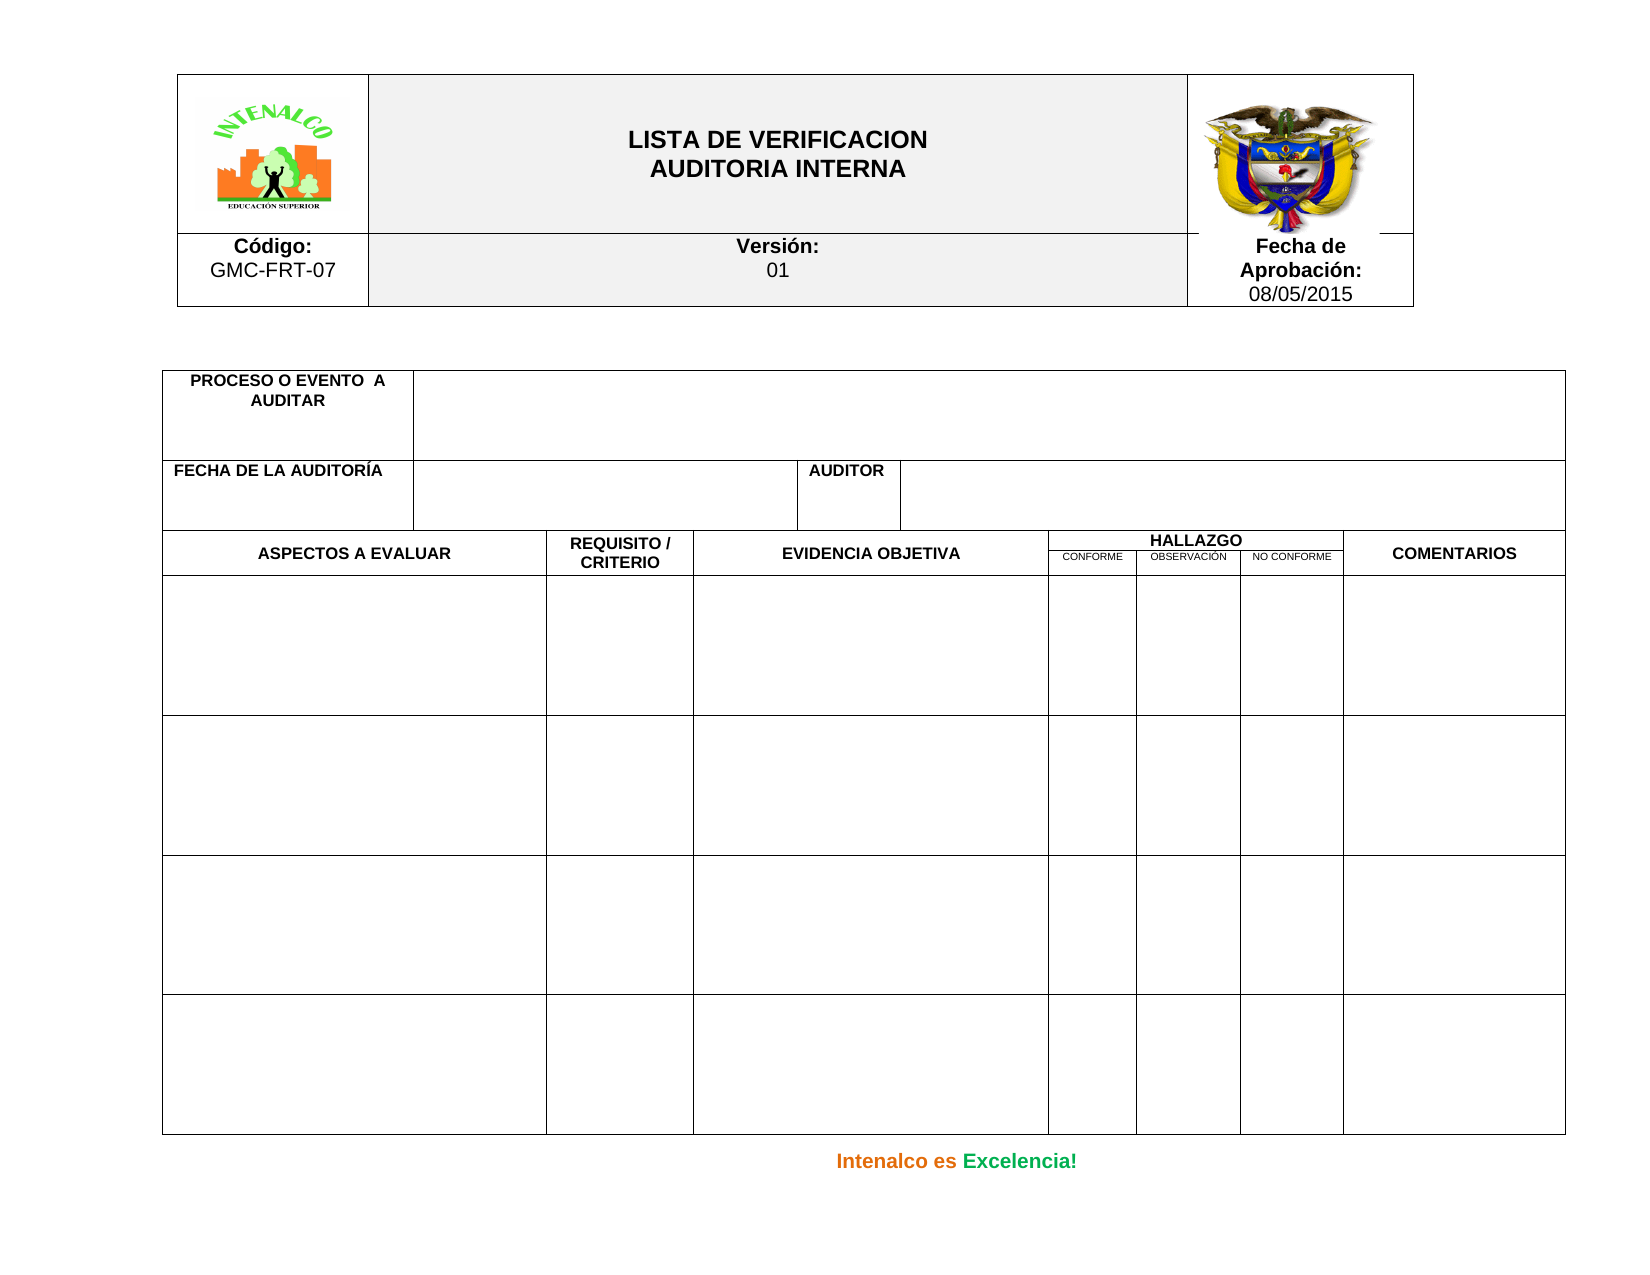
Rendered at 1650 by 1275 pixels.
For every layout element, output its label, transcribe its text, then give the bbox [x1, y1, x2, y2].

table_cell AUDITOR [798, 461, 900, 530]
table_cell [1049, 576, 1136, 715]
table_cell [163, 856, 546, 994]
table_cell [547, 856, 693, 994]
picture [1198, 103, 1380, 234]
table_cell [1137, 716, 1240, 854]
table_cell [694, 576, 1048, 715]
table_cell [414, 461, 797, 530]
table_cell [1344, 995, 1565, 1134]
table_header [414, 371, 1565, 459]
table_cell ASPECTOS A EVALUAR [163, 531, 546, 575]
table_cell [547, 576, 693, 715]
table_cell [163, 995, 546, 1134]
table_cell OBSERVACIÓN [1137, 551, 1240, 575]
table_cell [547, 716, 693, 854]
table_cell REQUISITO / CRITERIO [547, 531, 693, 575]
table_cell [1049, 856, 1136, 994]
table_cell [694, 856, 1048, 994]
table_cell [163, 576, 546, 715]
table_cell [1344, 576, 1565, 715]
table_cell [1241, 716, 1343, 854]
table_cell [1049, 716, 1136, 854]
table_cell [1137, 576, 1240, 715]
table_cell [1137, 995, 1240, 1134]
table_cell [901, 461, 1565, 530]
table_cell [1344, 716, 1565, 854]
table_cell CONFORME [1049, 551, 1136, 575]
table_cell [1241, 856, 1343, 994]
table_cell [694, 716, 1048, 854]
table_cell [547, 995, 693, 1134]
picture [195, 97, 350, 211]
table_cell [1137, 856, 1240, 994]
table_cell [1344, 856, 1565, 994]
table_cell FECHA DE LA AUDITORÍA [163, 461, 413, 530]
table_cell [1049, 995, 1136, 1134]
table_cell [1241, 995, 1343, 1134]
table_cell [163, 716, 546, 854]
table_cell COMENTARIOS [1344, 531, 1565, 575]
table_header PROCESO O EVENTO A AUDITAR [163, 371, 413, 459]
table_cell NO CONFORME [1241, 551, 1343, 575]
table_cell [1241, 576, 1343, 715]
table_cell EVIDENCIA OBJETIVA [694, 531, 1048, 575]
table_cell [694, 995, 1048, 1134]
table_cell HALLAZGO [1049, 531, 1343, 550]
